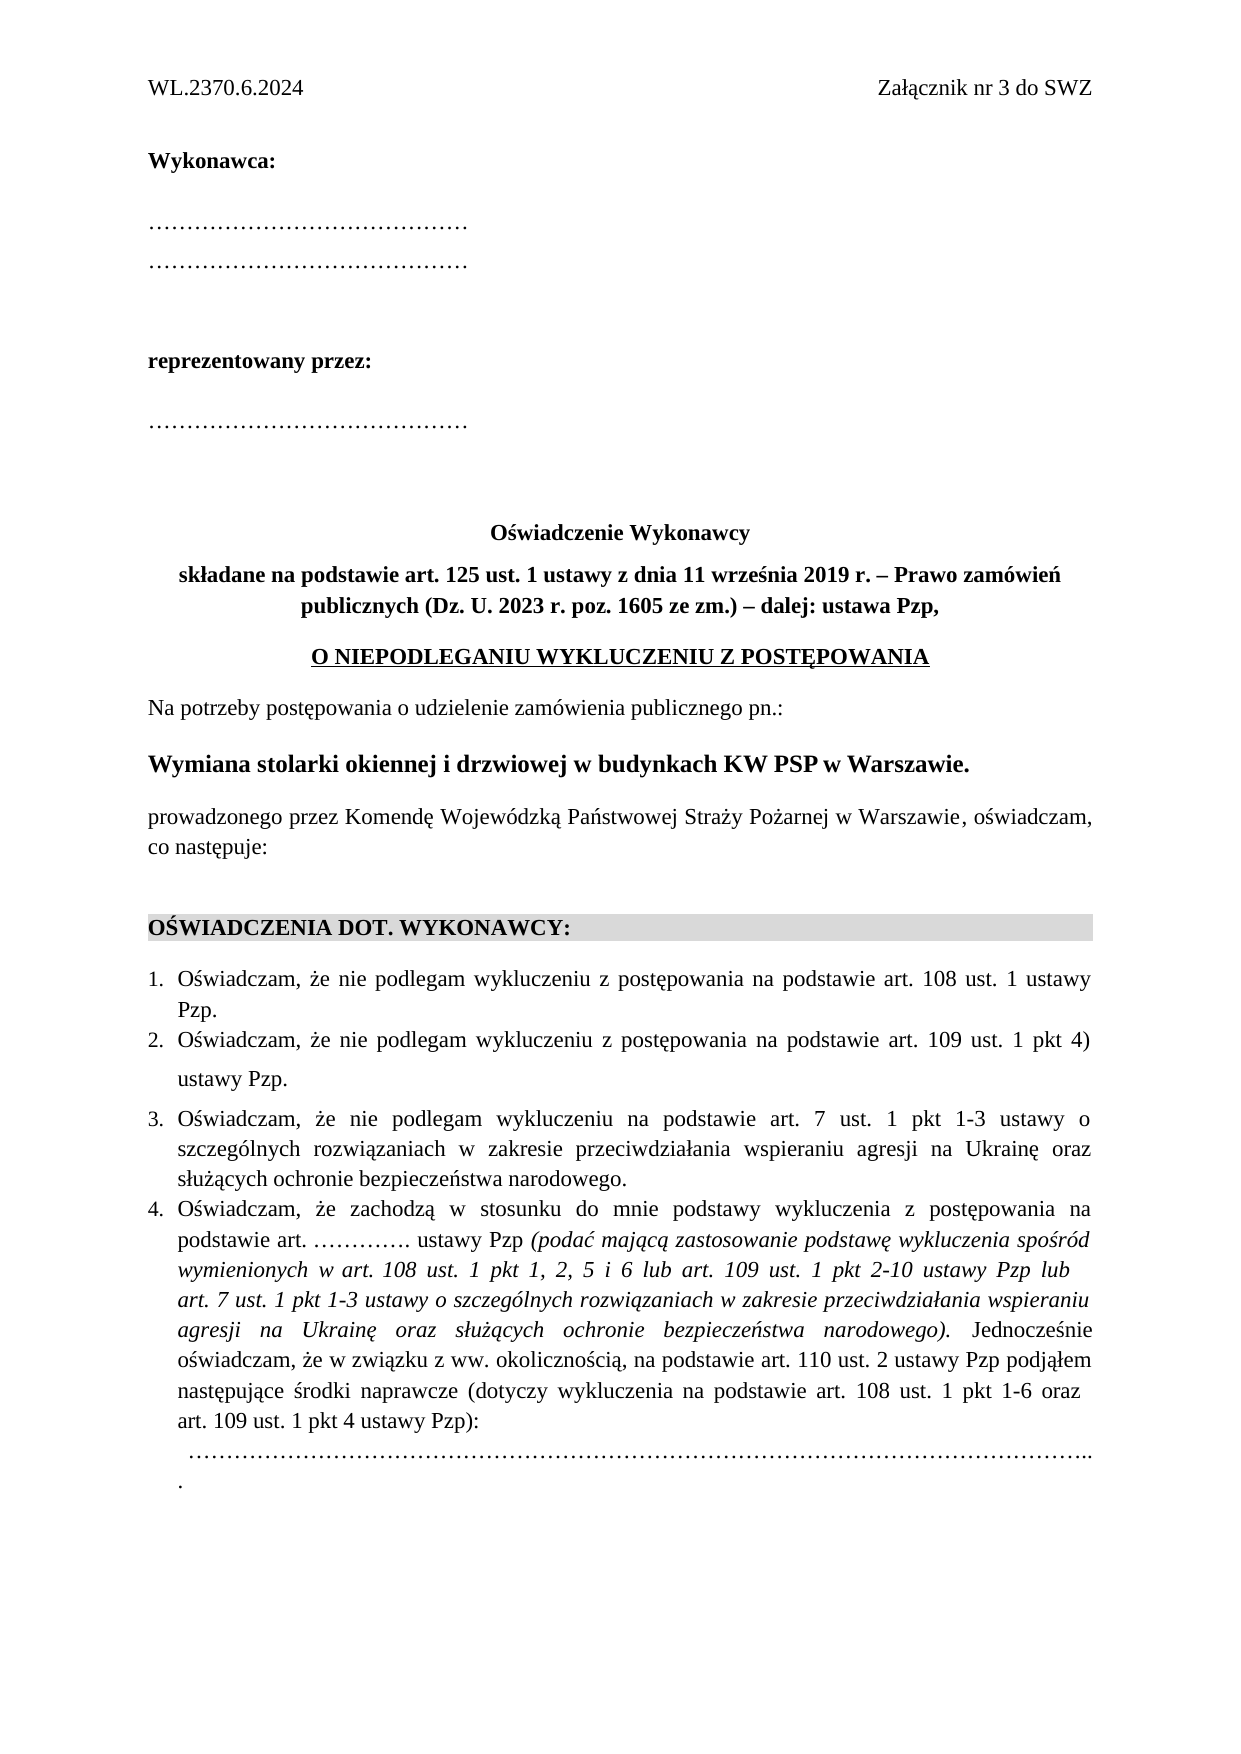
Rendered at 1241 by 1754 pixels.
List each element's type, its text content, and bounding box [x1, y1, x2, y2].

text ………………………………………………………………………… [148, 208, 472, 274]
list ………………………………………………………………………………………………………... [177, 1437, 1093, 1494]
list Oświadczam, że nie podlegam wykluczeniu z postępowania na podstawie art. 109 ust. 1 pkt 4) ustawy Pzp. [148, 1026, 1093, 1092]
list Oświadczam, że nie podlegam wykluczeniu na podstawie art. 7 ust. 1 pkt 1-3 ustawy o szczególnych rozwiązaniach w zakresie przeciwdziałania wspieraniu agresji na Ukrainę oraz służących ochronie bezpieczeństwa narodowego. [148, 1105, 1093, 1192]
text Wymiana stolarki okiennej i drzwiowej w budynkach KW PSP w Warszawie. [148, 749, 1093, 778]
text O NIEPODLEGANIU WYKLUCZENIU Z POSTĘPOWANIA [148, 643, 1093, 669]
text Oświadczenie Wykonawcy [148, 519, 1093, 545]
list Oświadczam, że zachodzą w stosunku do mnie podstawy wykluczenia z postępowania na podstawie art. …………. ustawy Pzp (podać mającą zastosowanie podstawę wykluczenia spośród wymienionych w art. 108 ust. 1 pkt 1, 2, 5 i 6 lub art. 109 ust. 1 pkt 2-10 ustawy Pzp lub art. 7 ust. 1 pkt 1-3 ustawy o szczególnych rozwiązaniach w zakresie przeciwdziałania wspieraniu agresji na Ukrainę oraz służących ochronie bezpieczeństwa narodowego). Jednocześnie oświadczam, że w związku z ww. okolicznością, na podstawie art. 110 ust. 2 ustawy Pzp podjąłem następujące środki naprawcze (dotyczy wykluczenia na podstawie art. 108 ust. 1 pkt 1-6 oraz art. 109 ust. 1 pkt 4 ustawy Pzp): [148, 1195, 1093, 1433]
text składane na podstawie art. 125 ust. 1 ustawy z dnia 11 września 2019 r. – Prawo zamówień publicznych (Dz. U. 2023 r. poz. 1605 ze zm.) – dalej: ustawa Pzp, [148, 562, 1093, 618]
text …………………………………… [148, 407, 1093, 434]
text Wykonawca: [148, 148, 1093, 174]
text Na potrzeby postępowania o udzielenie zamówienia publicznego pn.: [148, 694, 1093, 720]
text prowadzonego przez Komendę Wojewódzką Państwowej Straży Pożarnej w Warszawie, oświadczam, co następuje: [148, 803, 1093, 859]
text reprezentowany przez: [148, 347, 1093, 373]
list Oświadczam, że nie podlegam wykluczeniu z postępowania na podstawie art. 108 ust. 1 ustawy Pzp. [148, 965, 1093, 1022]
text OŚWIADCZENIA DOT. WYKONAWCY: [148, 914, 1093, 941]
